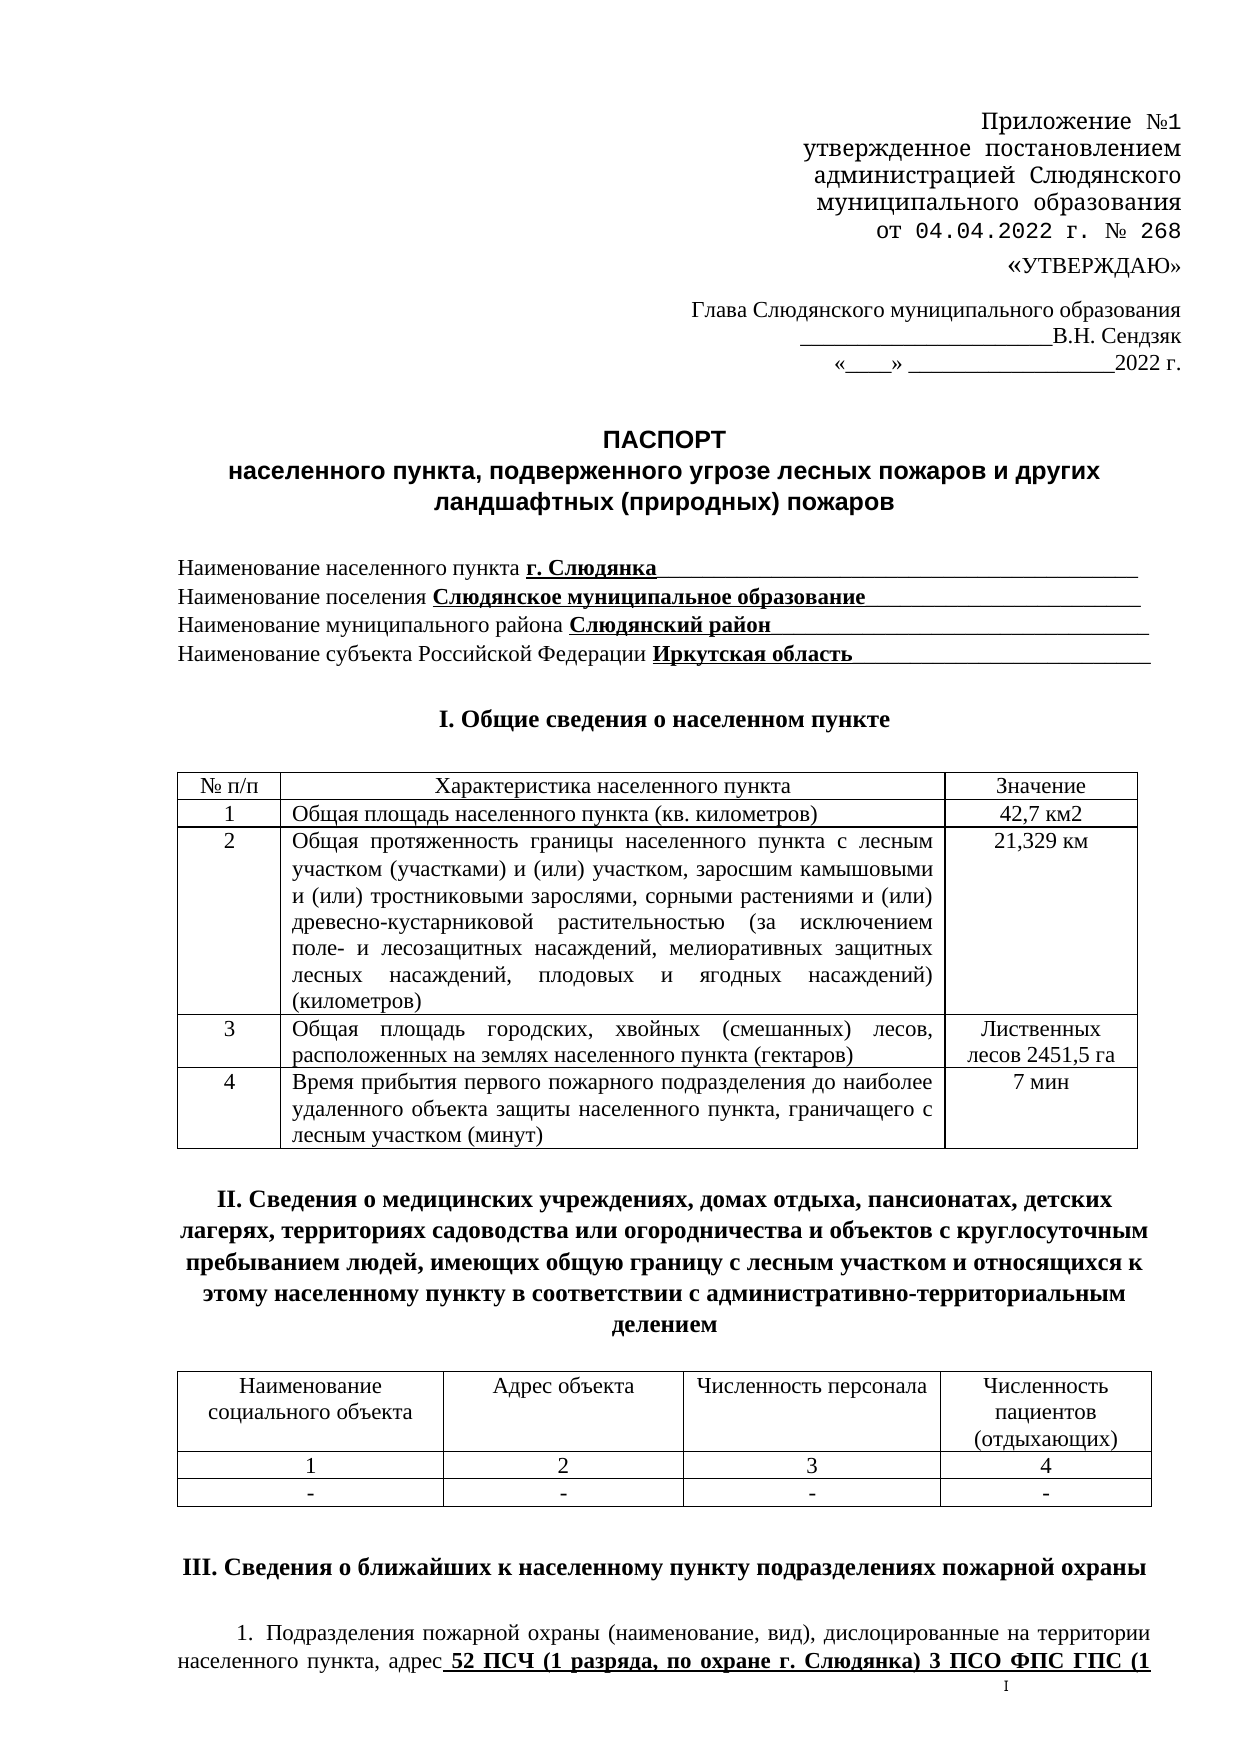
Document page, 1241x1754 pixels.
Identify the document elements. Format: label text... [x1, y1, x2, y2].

table_cell 4 [178, 1068, 280, 1147]
table_cell 42,7 км2 [946, 800, 1137, 826]
table_cell - [178, 1479, 443, 1506]
text населенного пункта, подверженного угрозе лесных пожаров и других ландшафтных (природных) пожаров [177, 456, 1152, 516]
table_header Адрес объекта [444, 1372, 683, 1451]
table_cell Лиственных лесов 2451,5 га [946, 1015, 1137, 1067]
table_header Характеристика населенного пункта [281, 773, 944, 799]
text «УТВЕРЖДАЮ» [177, 246, 1181, 279]
table_cell 21,329 км [946, 828, 1137, 1013]
text Приложение №1 [709, 108, 1181, 136]
text III. Сведения о ближайших к населенному пункту подразделениях пожарной охраны [177, 1552, 1152, 1581]
table_cell 3 [684, 1452, 940, 1478]
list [177, 1619, 1152, 1674]
text II. Сведения о медицинских учреждениях, домах отдыха, пансионатах, детских лагерях, территориях садоводства или огородничества и объектов с круглосуточным пребыванием людей, имеющих общую границу с лесным участком и относящихся к этому населенному пункту в соответствии с административно-территориальным делением [177, 1184, 1152, 1337]
table_cell 1 [178, 800, 280, 826]
text утвержденное постановлением администрацией Слюдянского муниципального образования [709, 136, 1181, 217]
table_header Численность пациентов (отдыхающих) [941, 1372, 1151, 1451]
table_cell 4 [941, 1452, 1151, 1478]
table_cell - [941, 1479, 1151, 1506]
table_cell 2 [178, 828, 280, 1013]
text ПАСПОРТ [177, 425, 1152, 454]
text I. Общие сведения о населенном пункте [177, 704, 1152, 733]
table_cell 2 [444, 1452, 683, 1478]
table_header № п/п [178, 773, 280, 799]
text от 04.04.2022 г. № 268 [709, 217, 1181, 246]
table_header Численность персонала [684, 1372, 940, 1451]
table_header Значение [946, 773, 1137, 799]
table_cell 1 [178, 1452, 443, 1478]
table_cell 7 мин [946, 1068, 1137, 1147]
table_cell - [684, 1479, 940, 1506]
text Наименование населенного пункта г. Слюдянка__________________________________________ [177, 554, 1152, 581]
table_cell Общая площадь населенного пункта (кв. километров) [281, 800, 944, 826]
text ______________________В.Н. Сендзяк [177, 322, 1181, 349]
text Глава Слюдянского муниципального образования [177, 296, 1181, 322]
table_cell 3 [178, 1015, 280, 1067]
text Наименование субъекта Российской Федерации Иркутская область__________________________ [177, 640, 1152, 666]
table_header Наименование социального объекта [178, 1372, 443, 1451]
text Наименование муниципального района Слюдянский район_________________________________ [177, 611, 1152, 638]
table_cell Общая протяженность границы населенного пункта с лесным участком (участками) и (или) участком, заросшим камышовыми и (или) тростниковыми зарослями, сорными растениями и (или) древесно-кустарниковой растительностью (за исключением поле- и лесозащитных насаждений, мелиоративных защитных лесных насаждений, плодовых и ягодных насаждений) (километров) [281, 828, 944, 1013]
text Наименование поселения Слюдянское муниципальное образование________________________ [177, 583, 1152, 609]
table_cell - [444, 1479, 683, 1506]
table_cell Общая площадь городских, хвойных (смешанных) лесов, расположенных на землях населенного пункта (гектаров) [281, 1015, 944, 1067]
text «____» __________________2022 г. [177, 349, 1181, 375]
table_cell Время прибытия первого пожарного подразделения до наиболее удаленного объекта защиты населенного пункта, граничащего с лесным участком (минут) [281, 1068, 944, 1147]
